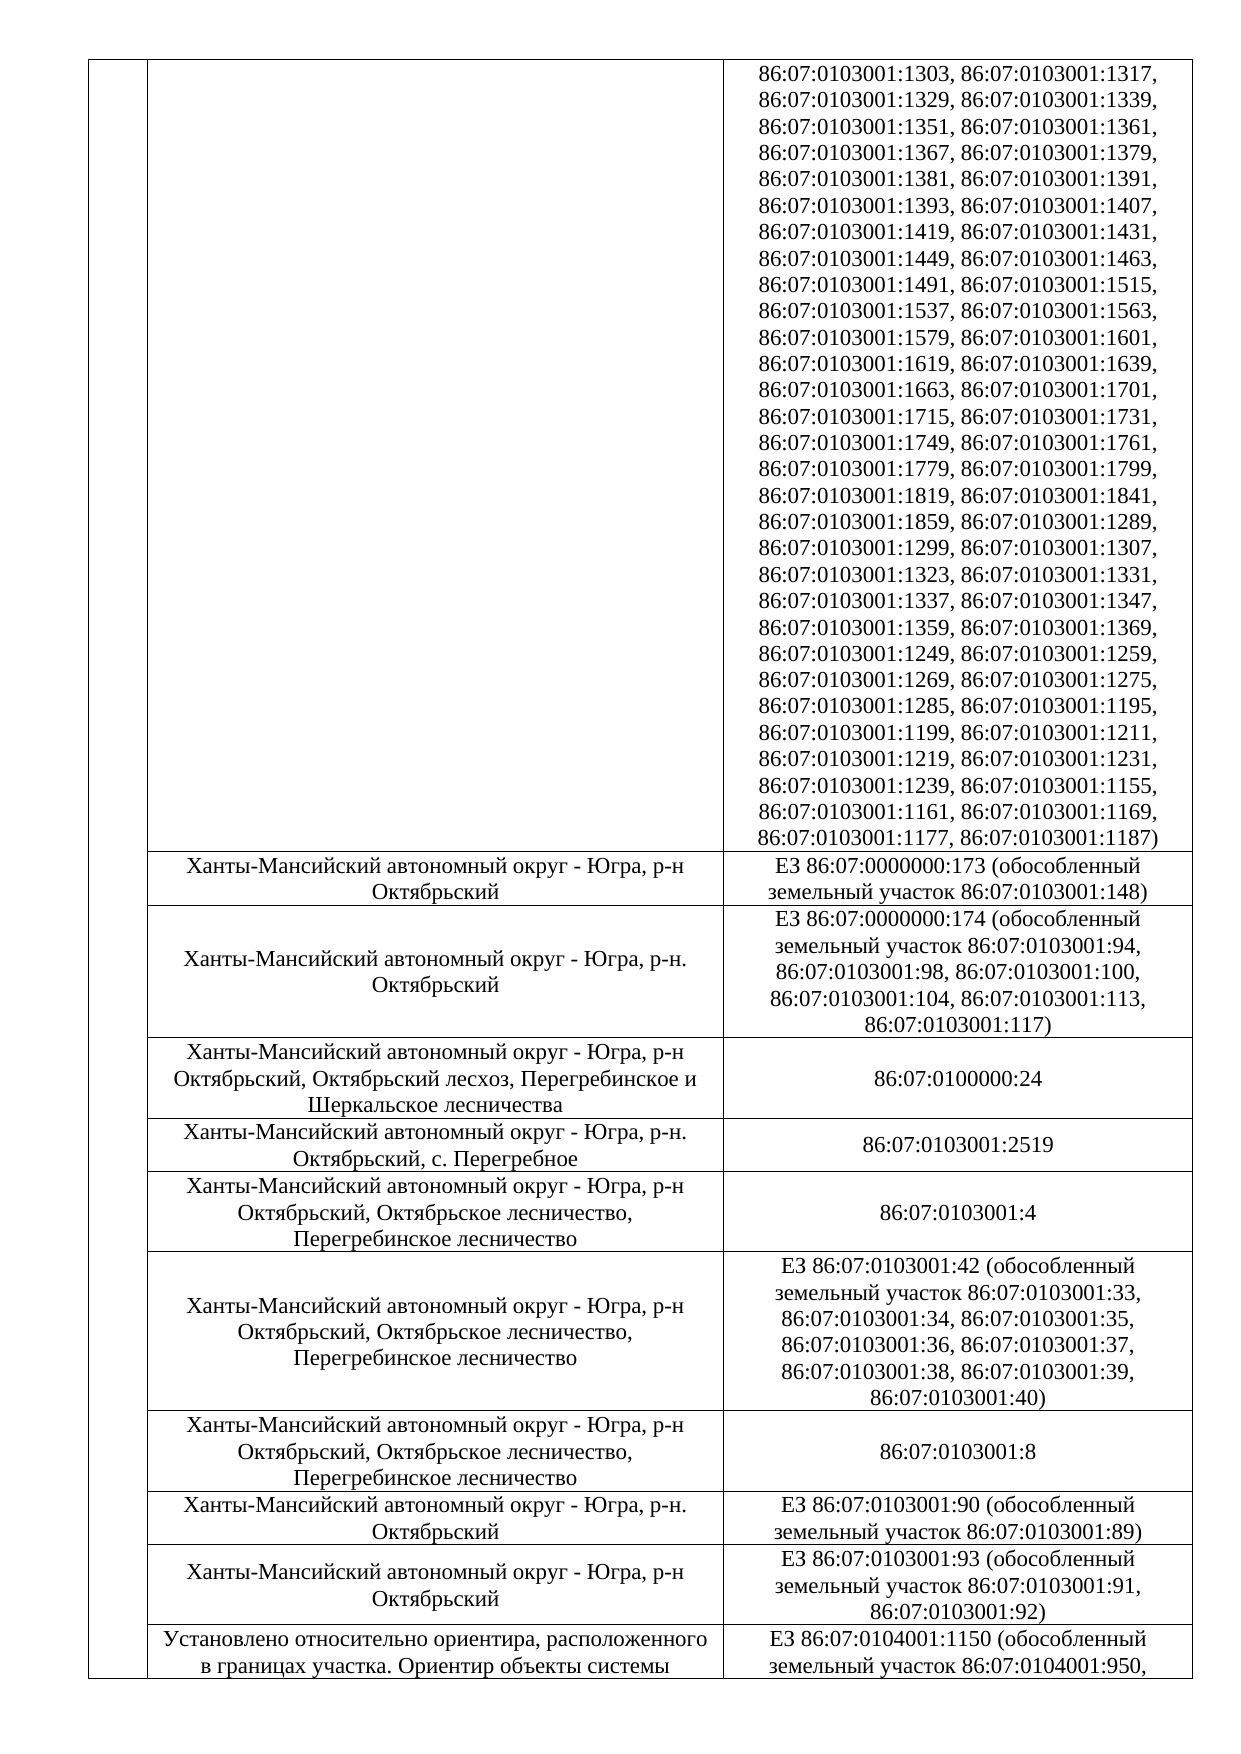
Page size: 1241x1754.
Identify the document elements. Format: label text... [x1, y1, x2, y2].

table_cell Ханты-Мансийский автономный округ - Югра, р-н. Октябрьский, с. Перегребное [148, 1119, 723, 1171]
table_cell Ханты-Мансийский автономный округ - Югра, р-н Октябрьский [148, 1545, 723, 1624]
table_cell ЕЗ 86:07:0000000:174 (обособленный земельный участок 86:07:0103001:94, 86:07:0103001:98, 86:07:0103001:100, 86:07:0103001:104, 86:07:0103001:113, 86:07:0103001:117) [724, 906, 1192, 1037]
table_cell ЕЗ 86:07:0103001:42 (обособленный земельный участок 86:07:0103001:33, 86:07:0103001:34, 86:07:0103001:35, 86:07:0103001:36, 86:07:0103001:37, 86:07:0103001:38, 86:07:0103001:39, 86:07:0103001:40) [724, 1252, 1192, 1410]
table_cell Ханты-Мансийский автономный округ - Югра, р-н Октябрьский, Октябрьское лесничество, Перегребинское лесничество [148, 1252, 723, 1410]
table_cell 86:07:0103001:2519 [724, 1119, 1192, 1171]
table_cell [148, 60, 723, 851]
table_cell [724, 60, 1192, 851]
table_cell Ханты-Мансийский автономный округ - Югра, р-н. Октябрьский [148, 906, 723, 1037]
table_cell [148, 1625, 723, 1678]
table_cell Ханты-Мансийский автономный округ - Югра, р-н. Октябрьский [148, 1492, 723, 1544]
table_cell ЕЗ 86:07:0103001:93 (обособленный земельный участок 86:07:0103001:91, 86:07:0103001:92) [724, 1545, 1192, 1624]
table_cell Ханты-Мансийский автономный округ - Югра, р-н Октябрьский, Октябрьское лесничество, Перегребинское лесничество [148, 1411, 723, 1491]
table_cell Ханты-Мансийский автономный округ - Югра, р-н Октябрьский, Октябрьское лесничество, Перегребинское лесничество [148, 1172, 723, 1251]
table_cell ЕЗ 86:07:0103001:90 (обособленный земельный участок 86:07:0103001:89) [724, 1492, 1192, 1544]
table_cell ЕЗ 86:07:0000000:173 (обособленный земельный участок 86:07:0103001:148) [724, 852, 1192, 904]
table_cell 86:07:0100000:24 [724, 1038, 1192, 1117]
table_cell Ханты-Мансийский автономный округ - Югра, р-н Октябрьский, Октябрьский лесхоз, Перегребинское и Шеркальское лесничества [148, 1038, 723, 1117]
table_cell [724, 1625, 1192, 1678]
table_cell Ханты-Мансийский автономный округ - Югра, р-н Октябрьский [148, 852, 723, 904]
table_cell 86:07:0103001:4 [724, 1172, 1192, 1251]
table_cell 86:07:0103001:8 [724, 1411, 1192, 1491]
